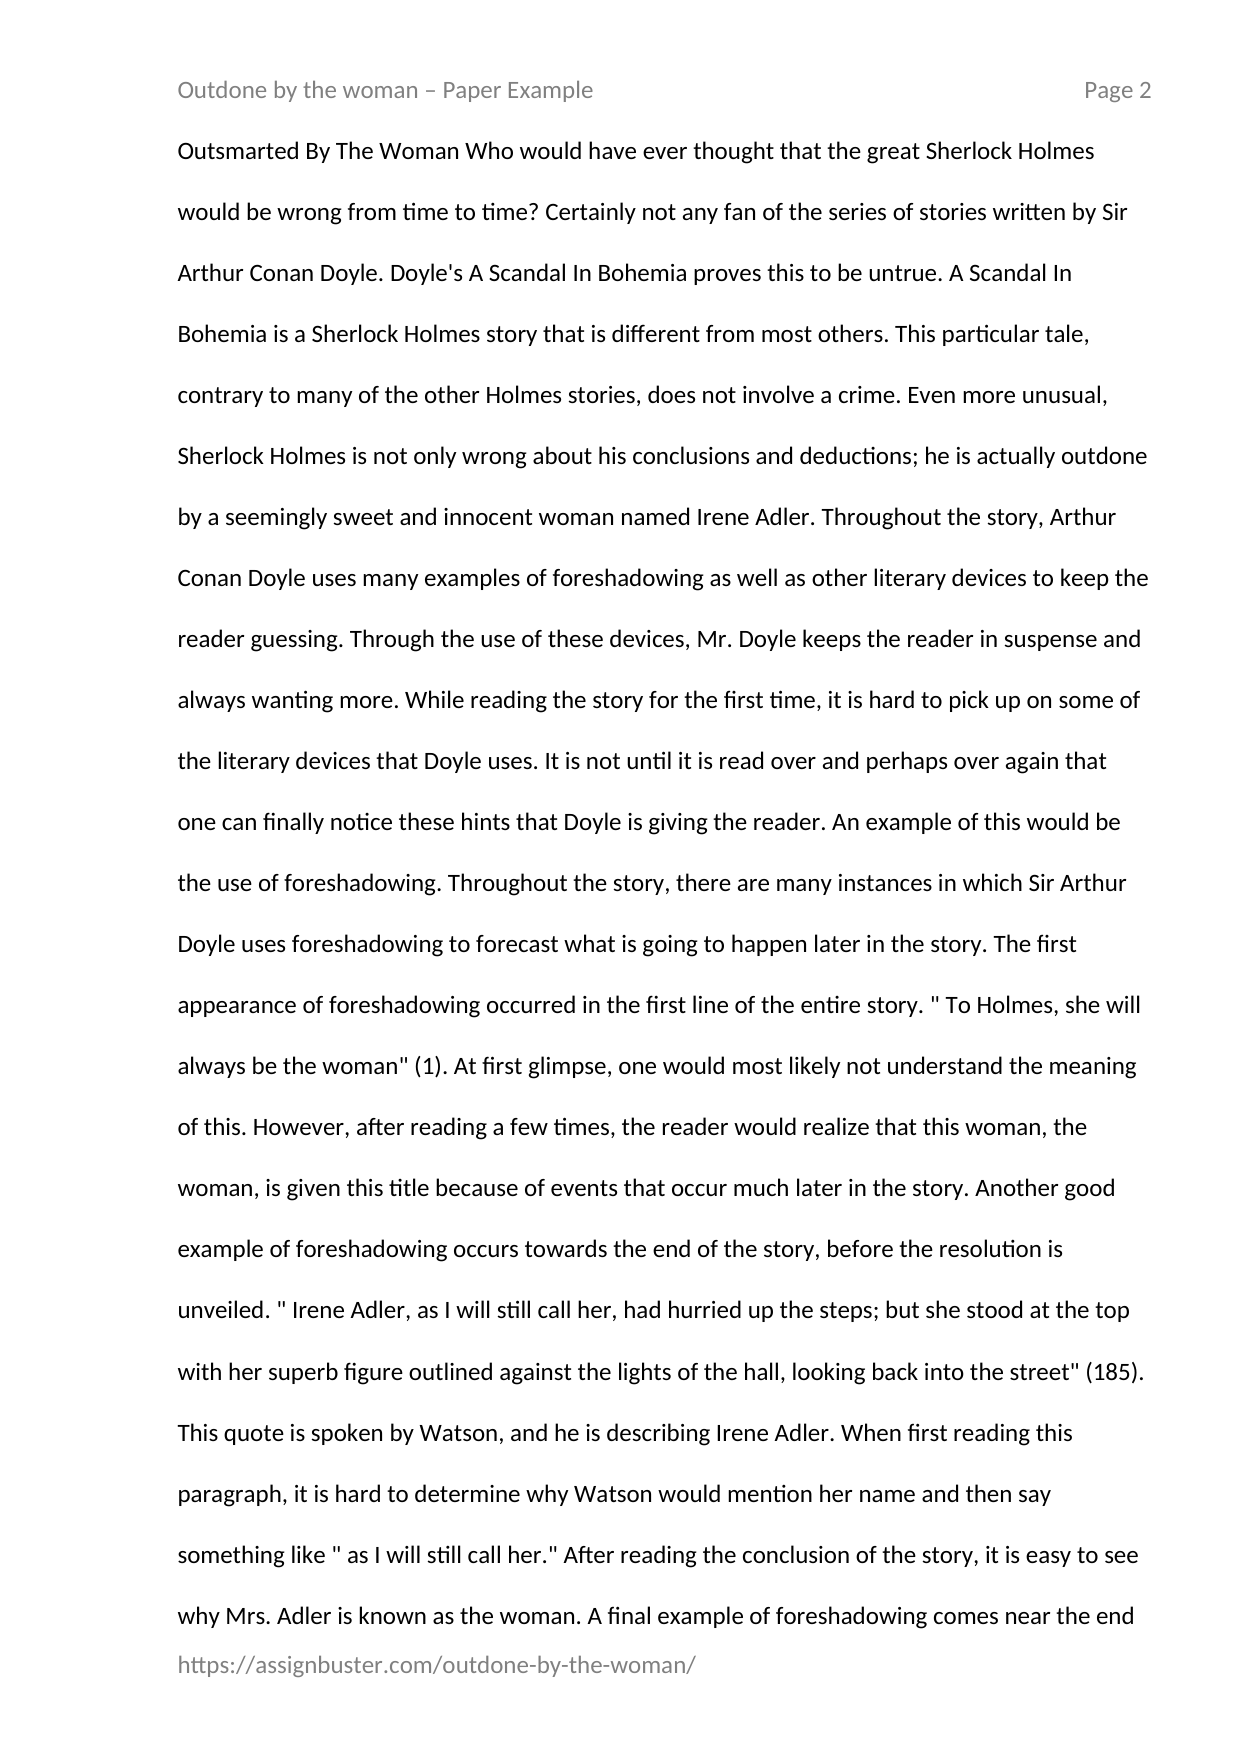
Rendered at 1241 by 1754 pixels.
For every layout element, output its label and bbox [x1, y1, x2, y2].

text [177, 135, 1152, 1630]
